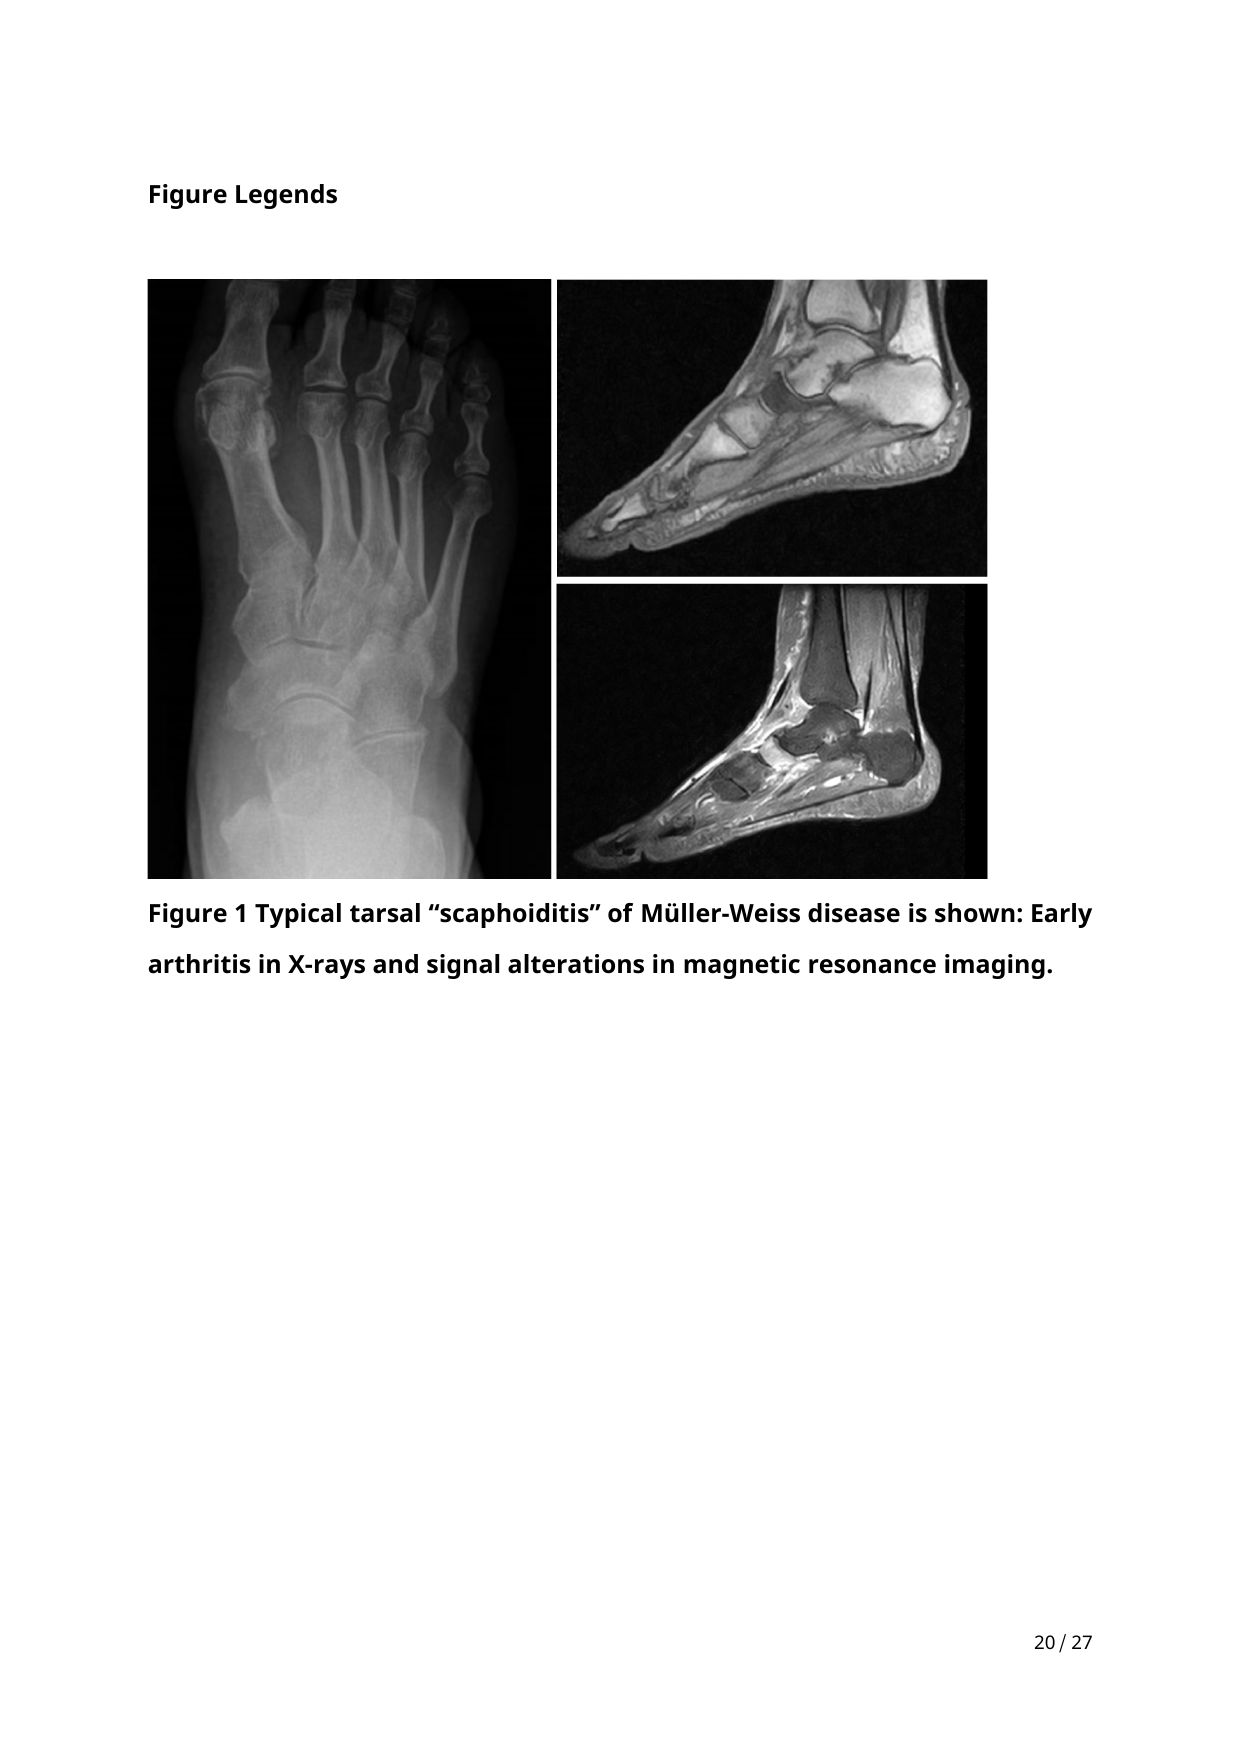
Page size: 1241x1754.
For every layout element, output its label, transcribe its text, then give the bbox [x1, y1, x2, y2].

text Figure Legends [148, 177, 1092, 211]
text Figure 1 Typical tarsal “scaphoiditis” of Müller-Weiss disease is shown: Early arthritis in X-rays and signal alterations in magnetic resonance imaging. [148, 896, 1092, 981]
picture [147, 279, 988, 879]
